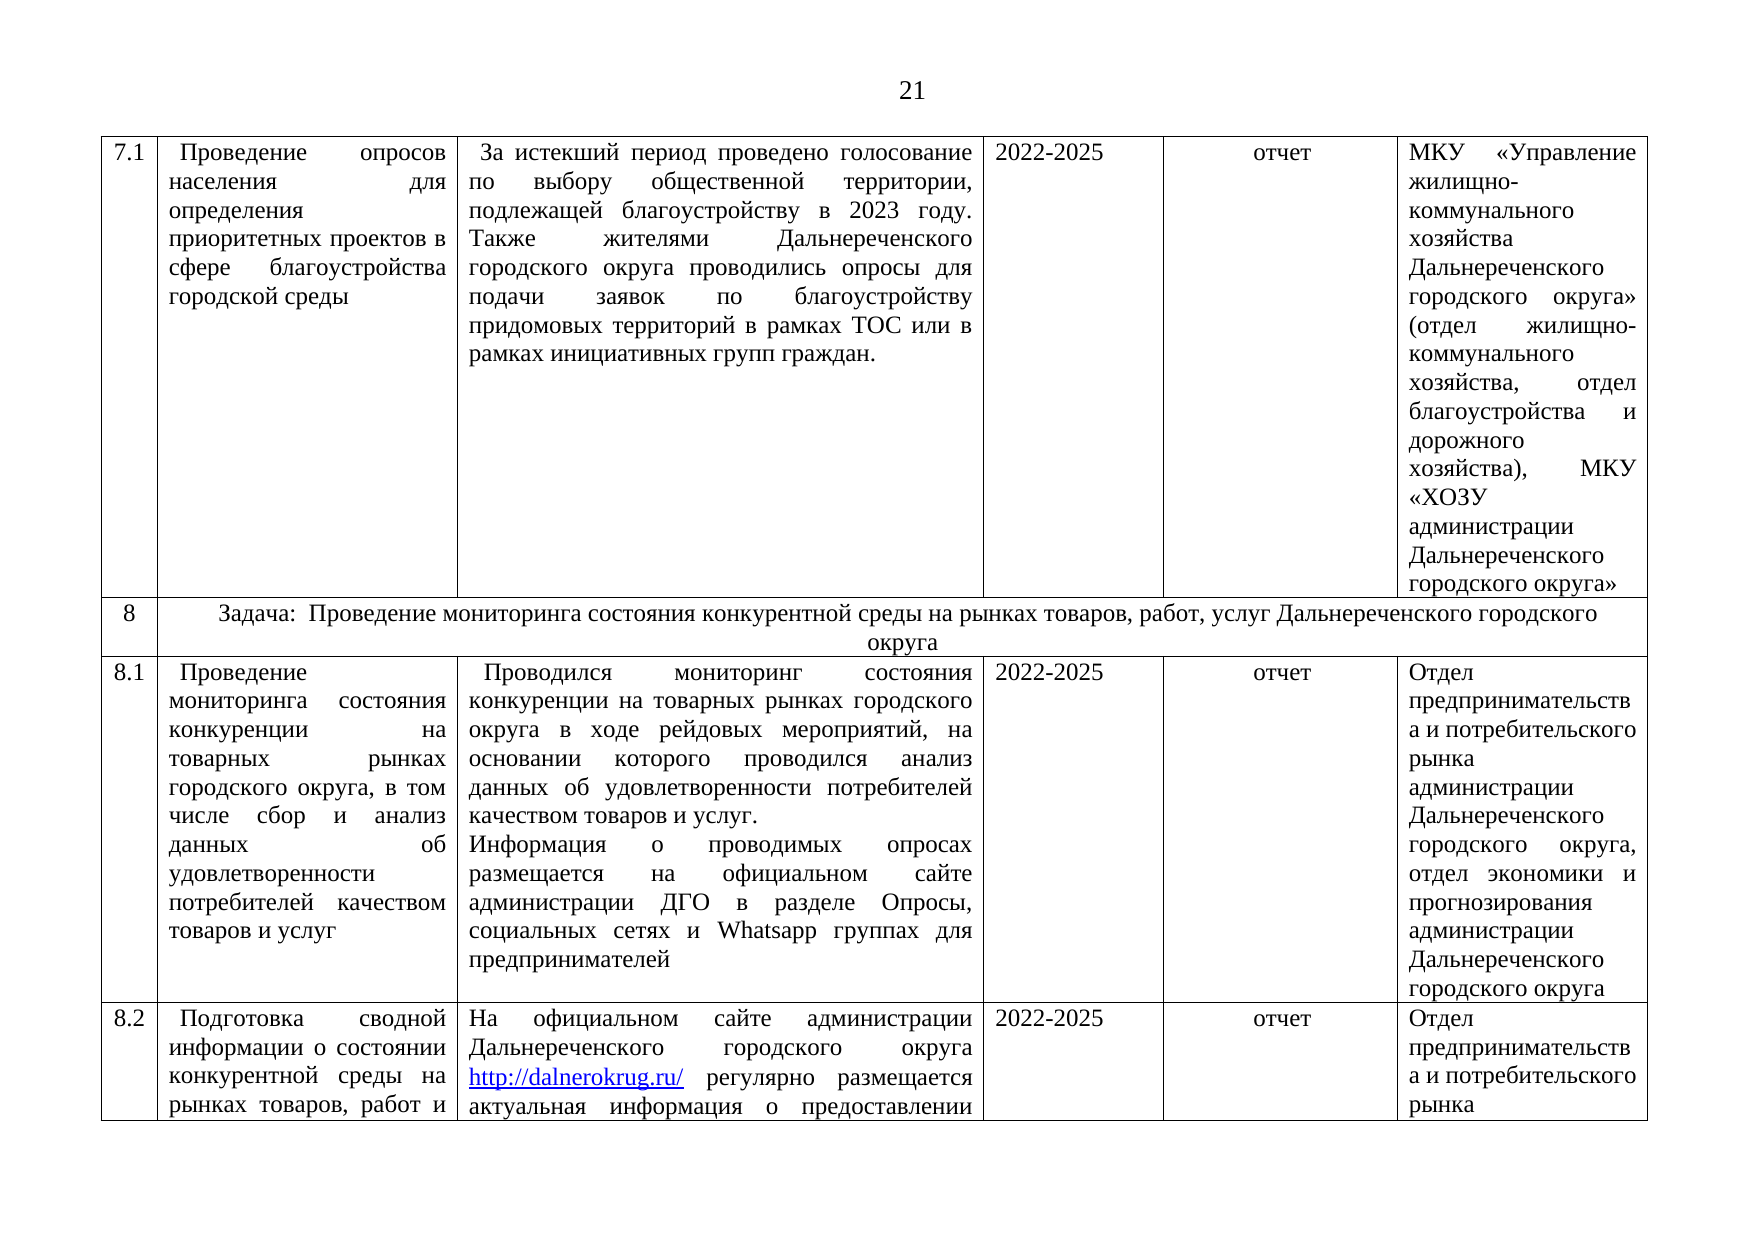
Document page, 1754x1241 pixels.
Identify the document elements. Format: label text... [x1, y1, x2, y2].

table_cell 8 [102, 598, 157, 656]
table_cell МКУ «Управление жилищно-коммунального хозяйства Дальнереченского городского округа» (отдел жилищно-коммунального хозяйства, отдел благоустройства и дорожного хозяйства), МКУ «ХОЗУ администрации Дальнереченского городского округа» [1398, 137, 1647, 597]
table_cell отчет [1164, 657, 1397, 1002]
table_cell 2022-2025 [984, 657, 1163, 1002]
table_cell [458, 1003, 983, 1120]
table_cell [1398, 1003, 1647, 1120]
table_cell 8.2 [102, 1003, 157, 1120]
table_cell Проведение мониторинга состояния конкуренции на товарных рынках городского округа, в том числе сбор и анализ данных об удовлетворенности потребителей качеством товаров и услуг [158, 657, 457, 1002]
table_cell Задача: Проведение мониторинга состояния конкурентной среды на рынках товаров, работ, услуг Дальнереченского городского округа [158, 598, 1647, 656]
table_cell 2022-2025 [984, 137, 1163, 597]
table_cell 2022-2025 [984, 1003, 1163, 1120]
table_cell 8.1 [102, 657, 157, 1002]
table_cell Проведение опросов населения для определения приоритетных проектов в сфере благоустройства городской среды [158, 137, 457, 597]
table_cell отчет [1164, 137, 1397, 597]
table_cell За истекший период проведено голосование по выбору общественной территории, подлежащей благоустройству в 2023 году. Также жителями Дальнереченского городского округа проводились опросы для подачи заявок по благоустройству придомовых территорий в рамках ТОС или в рамках инициативных групп граждан. [458, 137, 983, 597]
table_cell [158, 1003, 457, 1120]
table_cell Проводился мониторинг состояния конкуренции на товарных рынках городского округа в ходе рейдовых мероприятий, на основании которого проводился анализ данных об удовлетворенности потребителей качеством товаров и услуг. Информация о проводимых опросах размещается на официальном сайте администрации ДГО в разделе Опросы, социальных сетях и Whatsapp группах для предпринимателей [458, 657, 983, 1002]
table_cell отчет [1164, 1003, 1397, 1120]
table_cell 7.1 [102, 137, 157, 597]
